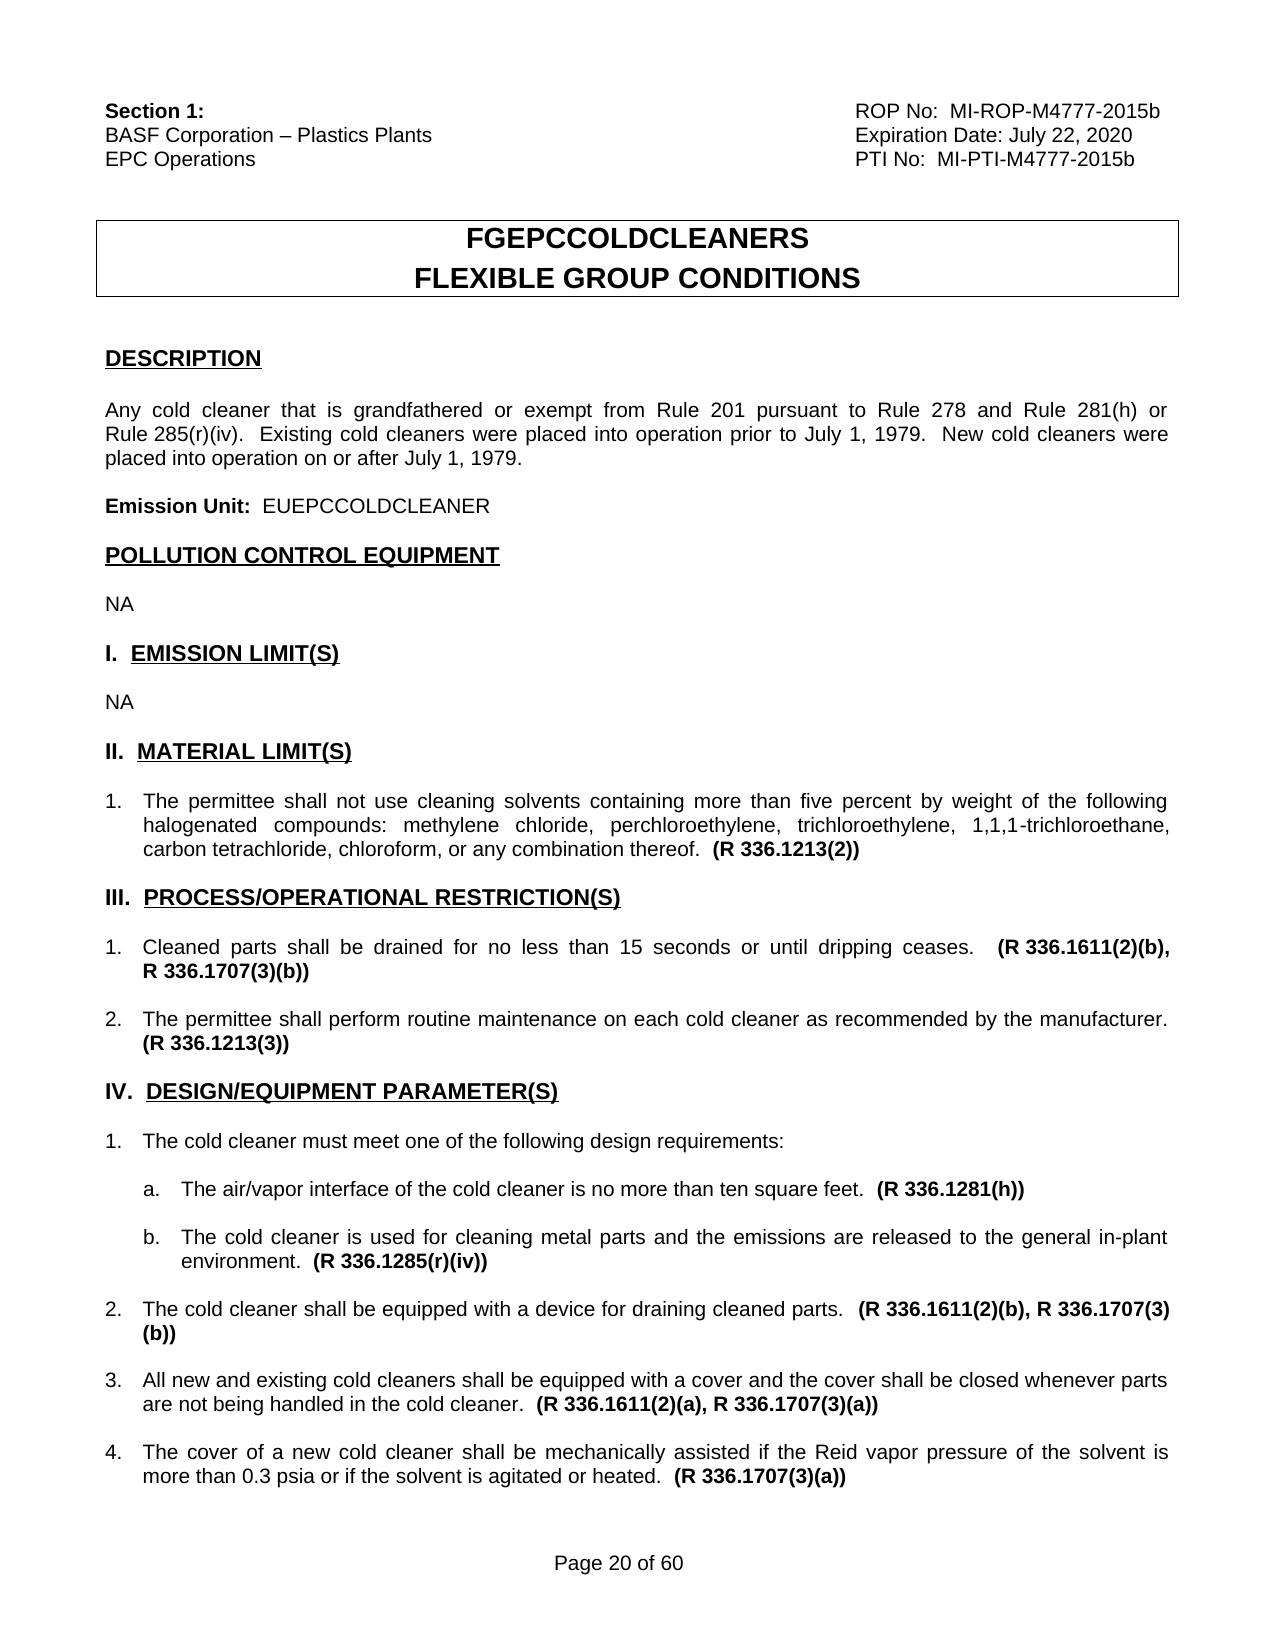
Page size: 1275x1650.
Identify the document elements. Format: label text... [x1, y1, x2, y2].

text POLLUTION CONTROL EQUIPMENT [105, 542, 1170, 568]
text 2. The permittee shall perform routine maintenance on each cold cleaner as recommended by the manufacturer. (R 336.1213(3)) [105, 1006, 1170, 1054]
text Emission Unit: EUEPCCOLDCLEANER [105, 494, 1170, 518]
text b. The cold cleaner is used for cleaning metal parts and the emissions are released to the general in-plant environment. (R 336.1285(r)(iv)) [143, 1224, 1170, 1272]
text I. EMISSION LIMIT(S) [105, 640, 1170, 666]
text II. MATERIAL LIMIT(S) [105, 738, 1170, 764]
text 1. Cleaned parts shall be drained for no less than 15 seconds or until dripping ceases. (R 336.1611(2)(b), R 336.1707(3)(b)) [105, 934, 1170, 982]
text 4. The cover of a new cold cleaner shall be mechanically assisted if the Reid vapor pressure of the solvent is more than 0.3 psia or if the solvent is agitated or heated. (R 336.1707(3)(a)) [105, 1440, 1170, 1488]
text 3. All new and existing cold cleaners shall be equipped with a cover and the cover shall be closed whenever parts are not being handled in the cold cleaner. (R 336.1611(2)(a), R 336.1707(3)(a)) [105, 1368, 1170, 1416]
text 2. The cold cleaner shall be equipped with a device for draining cleaned parts. (R 336.1611(2)(b), R 336.1707(3)(b)) [105, 1296, 1170, 1344]
text FLEXIBLE GROUP CONDITIONS [97, 259, 1178, 296]
subtitle FGEPCCOLDCLEANERS [97, 221, 1178, 254]
text Any cold cleaner that is grandfathered or exempt from Rule 201 pursuant to Rule 278 and Rule 281(h) or Rule 285(r)(iv). Existing cold cleaners were placed into operation prior to July 1, 1979. New cold cleaners were placed into operation on or after July 1, 1979. [105, 398, 1170, 470]
text NA [105, 592, 1170, 616]
text IV. DESIGN/EQUIPMENT PARAMETER(S) [105, 1078, 1170, 1105]
text 1. The permittee shall not use cleaning solvents containing more than five percent by weight of the following halogenated compounds: methylene chloride, perchloroethylene, trichloroethylene, 1,1,1-trichloroethane, carbon tetrachloride, chloroform, or any combination thereof. (R 336.1213(2)) [105, 788, 1170, 860]
text 1. The cold cleaner must meet one of the following design requirements: [105, 1129, 1170, 1153]
text a. The air/vapor interface of the cold cleaner is no more than ten square feet. (R 336.1281(h)) [143, 1177, 1170, 1201]
text III. PROCESS/OPERATIONAL RESTRICTION(S) [105, 884, 1170, 911]
text NA [105, 690, 1170, 714]
text DESCRIPTION [105, 345, 1170, 372]
